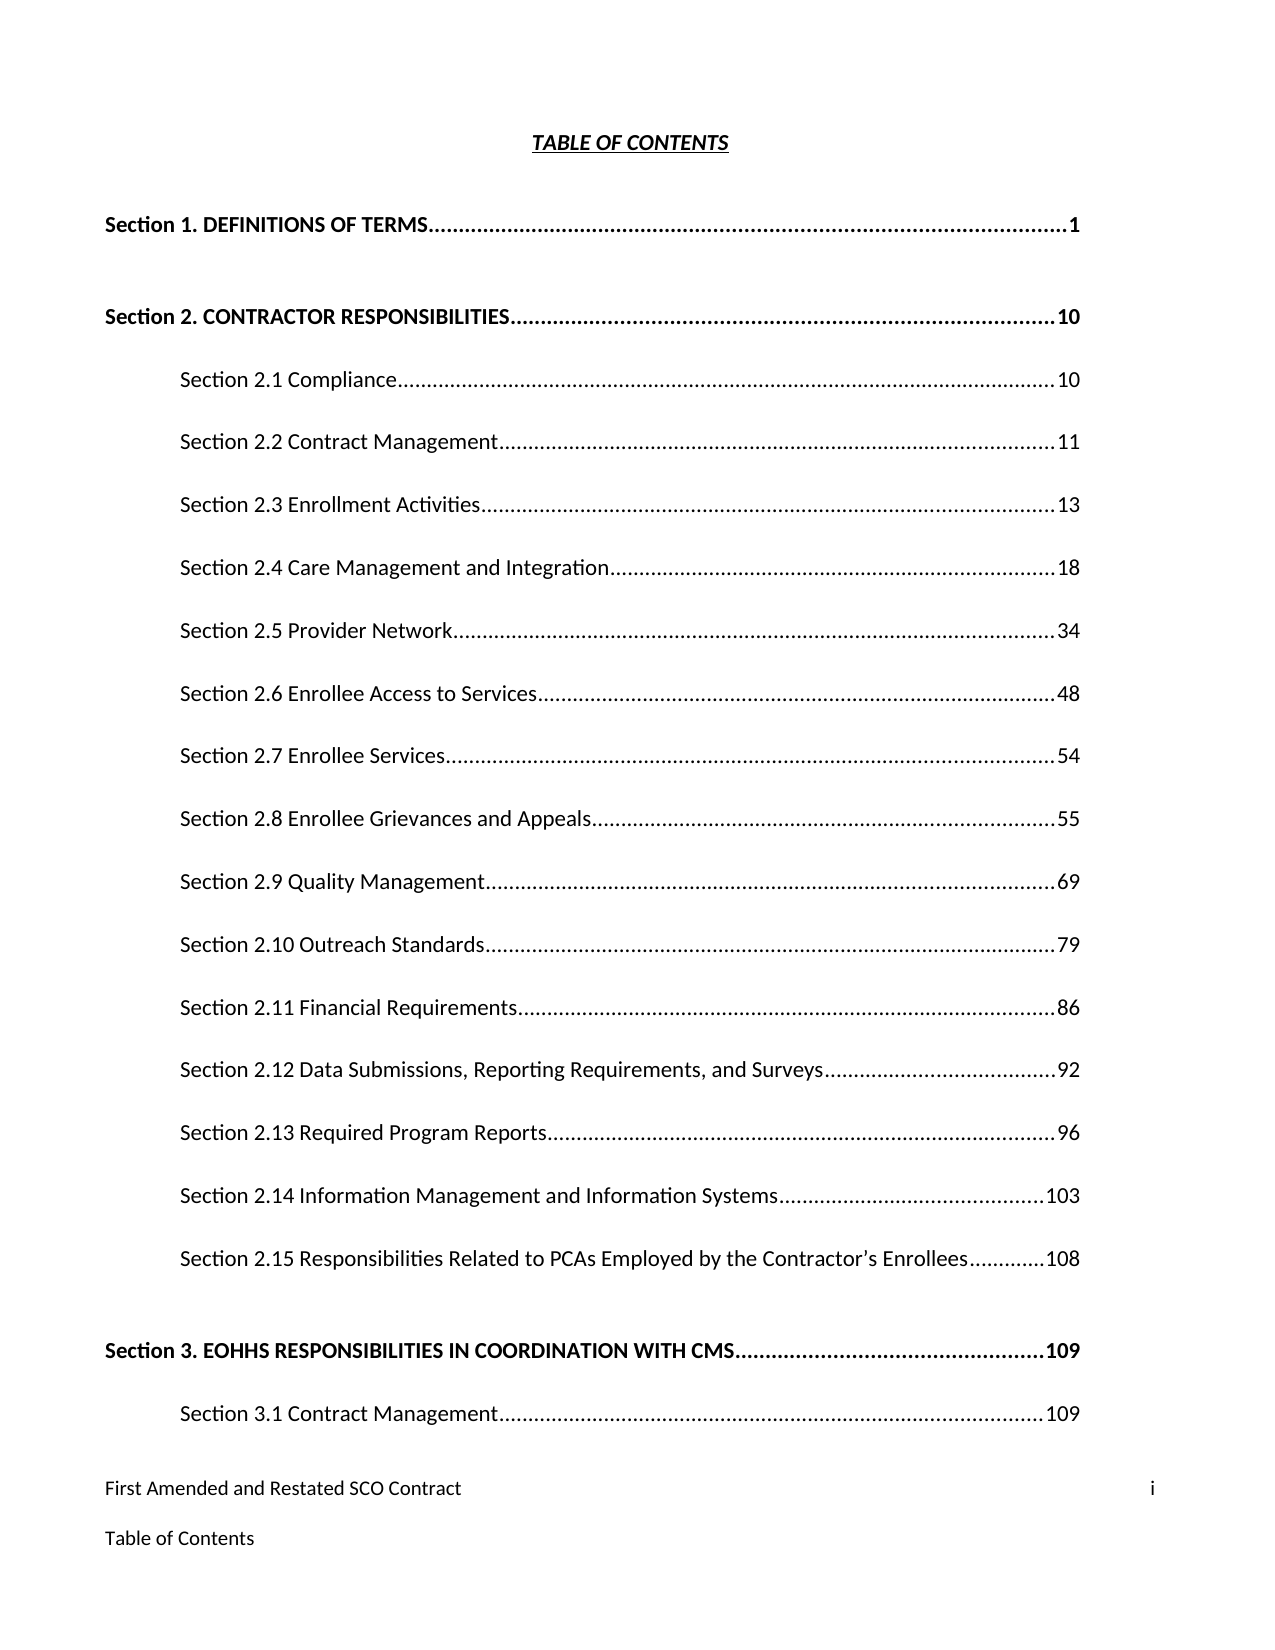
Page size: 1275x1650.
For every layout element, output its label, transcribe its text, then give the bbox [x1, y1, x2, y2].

text Section 2.3 Enrollment Activities 13 [180, 490, 1080, 518]
text Section 2.11 Financial Requirements 86 [180, 993, 1080, 1021]
text Section 2.9 Quality Management 69 [180, 867, 1080, 895]
text Section 2.10 Outreach Standards 79 [180, 930, 1080, 958]
text Section 2.2 Contract Management 11 [180, 427, 1080, 456]
text Section 1. DEFINITIONS OF TERMS 1 [105, 210, 1080, 238]
text Section 2.6 Enrollee Access to Services 48 [180, 679, 1080, 707]
text Section 2.7 Enrollee Services 54 [180, 742, 1080, 769]
text Section 2.13 Required Program Reports 96 [180, 1118, 1080, 1146]
text Section 2.4 Care Management and Integration 18 [180, 553, 1080, 581]
text Section 2.15 Responsibilities Related to PCAs Employed by the Contractor’s Enrollees 108 [180, 1244, 1080, 1272]
text TABLE OF CONTENTS [105, 128, 1155, 156]
text Section 2.12 Data Submissions, Reporting Requirements, and Surveys 92 [180, 1056, 1080, 1084]
text Section 2.1 Compliance 10 [180, 365, 1080, 393]
text Section 2. CONTRACTOR RESPONSIBILITIES 10 [105, 302, 1080, 330]
text Section 3. EOHHS RESPONSIBILITIES IN COORDINATION WITH CMS 109 [105, 1336, 1080, 1364]
text Section 2.5 Provider Network 34 [180, 616, 1080, 644]
text Section 2.8 Enrollee Grievances and Appeals 55 [180, 804, 1080, 832]
text Section 2.14 Information Management and Information Systems 103 [180, 1181, 1080, 1209]
text Section 3.1 Contract Management 109 [180, 1399, 1080, 1427]
